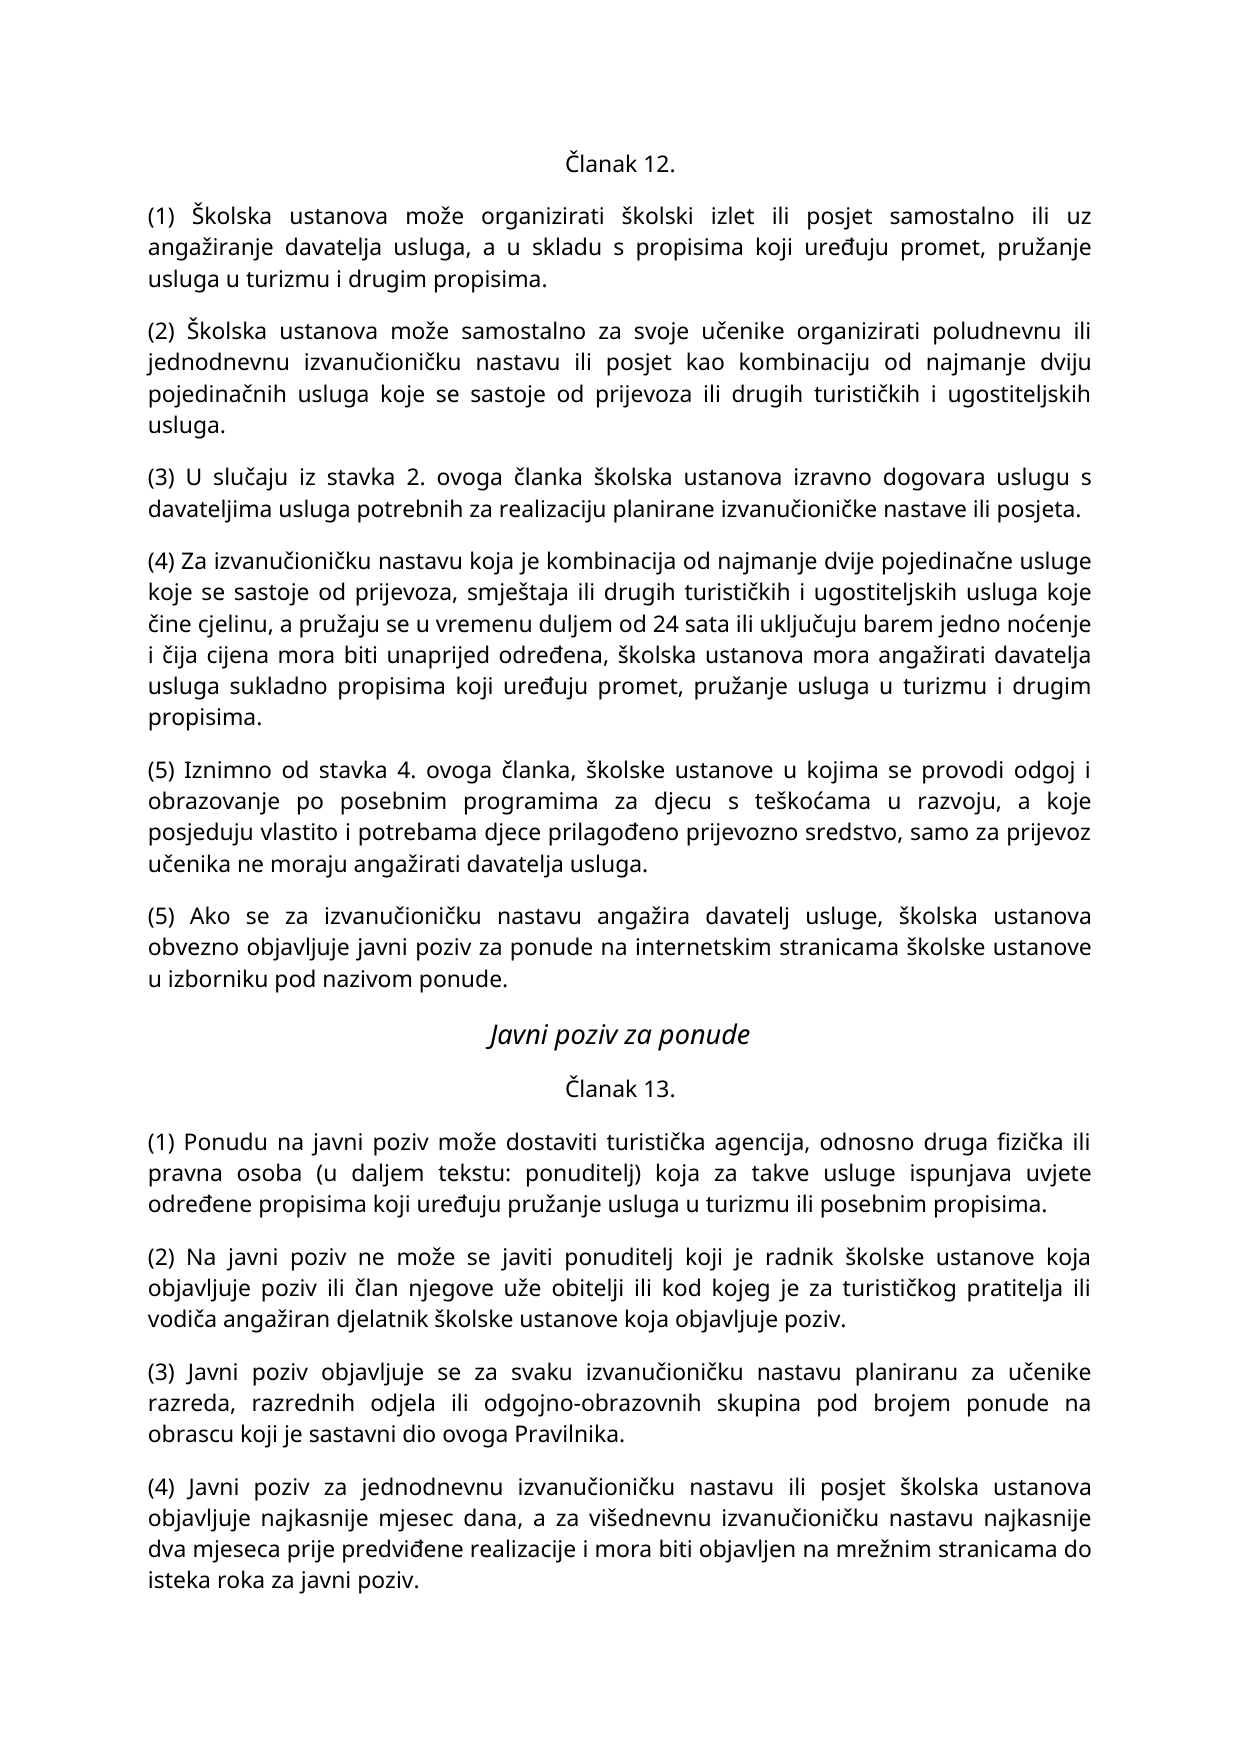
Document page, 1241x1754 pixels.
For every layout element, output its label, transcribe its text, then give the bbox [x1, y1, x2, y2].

text Javni poziv za ponude [148, 1015, 1093, 1052]
text Članak 13. [148, 1073, 1093, 1104]
text Članak 12. [148, 148, 1093, 179]
text (4) Za izvanučioničku nastavu koja je kombinacija od najmanje dvije pojedinačne usluge koje se sastoje od prijevoza, smještaja ili drugih turističkih i ugostiteljskih usluga koje čine cjelinu, a pružaju se u vremenu duljem od 24 sata ili uključuju barem jedno noćenje i čija cijena mora biti unaprijed određena, školska ustanova mora angažirati davatelja usluga sukladno propisima koji uređuju promet, pružanje usluga u turizmu i drugim propisima. [148, 545, 1093, 733]
text (2) Na javni poziv ne može se javiti ponuditelj koji je radnik školske ustanove koja objavljuje poziv ili član njegove uže obitelji ili kod kojeg je za turističkog pratitelja ili vodiča angažiran djelatnik školske ustanove koja objavljuje poziv. [148, 1241, 1093, 1334]
text (5) Ako se za izvanučioničku nastavu angažira davatelj usluge, školska ustanova obvezno objavljuje javni poziv za ponude na internetskim stranicama školske ustanove u izborniku pod nazivom ponude. [148, 900, 1093, 994]
text (1) Ponudu na javni poziv može dostaviti turistička agencija, odnosno druga fizička ili pravna osoba (u daljem tekstu: ponuditelj) koja za takve usluge ispunjava uvjete određene propisima koji uređuju pružanje usluga u turizmu ili posebnim propisima. [148, 1126, 1093, 1219]
text (3) Javni poziv objavljuje se za svaku izvanučioničku nastavu planiranu za učenike razreda, razrednih odjela ili odgojno-obrazovnih skupina pod brojem ponude na obrascu koji je sastavni dio ovoga Pravilnika. [148, 1356, 1093, 1449]
text (1) Školska ustanova može organizirati školski izlet ili posjet samostalno ili uz angažiranje davatelja usluga, a u skladu s propisima koji uređuju promet, pružanje usluga u turizmu i drugim propisima. [148, 200, 1093, 294]
text (5) Iznimno od stavka 4. ovoga članka, školske ustanove u kojima se provodi odgoj i obrazovanje po posebnim programima za djecu s teškoćama u razvoju, a koje posjeduju vlastito i potrebama djece prilagođeno prijevozno sredstvo, samo za prijevoz učenika ne moraju angažirati davatelja usluga. [148, 754, 1093, 879]
text (3) U slučaju iz stavka 2. ovoga članka školska ustanova izravno dogovara uslugu s davateljima usluga potrebnih za realizaciju planirane izvanučioničke nastave ili posjeta. [148, 461, 1093, 524]
text (2) Školska ustanova može samostalno za svoje učenike organizirati poludnevnu ili jednodnevnu izvanučioničku nastavu ili posjet kao kombinaciju od najmanje dviju pojedinačnih usluga koje se sastoje od prijevoza ili drugih turističkih i ugostiteljskih usluga. [148, 315, 1093, 440]
text (4) Javni poziv za jednodnevnu izvanučioničku nastavu ili posjet školska ustanova objavljuje najkasnije mjesec dana, a za višednevnu izvanučioničku nastavu najkasnije dva mjeseca prije predviđene realizacije i mora biti objavljen na mrežnim stranicama do isteka roka za javni poziv. [148, 1471, 1093, 1596]
